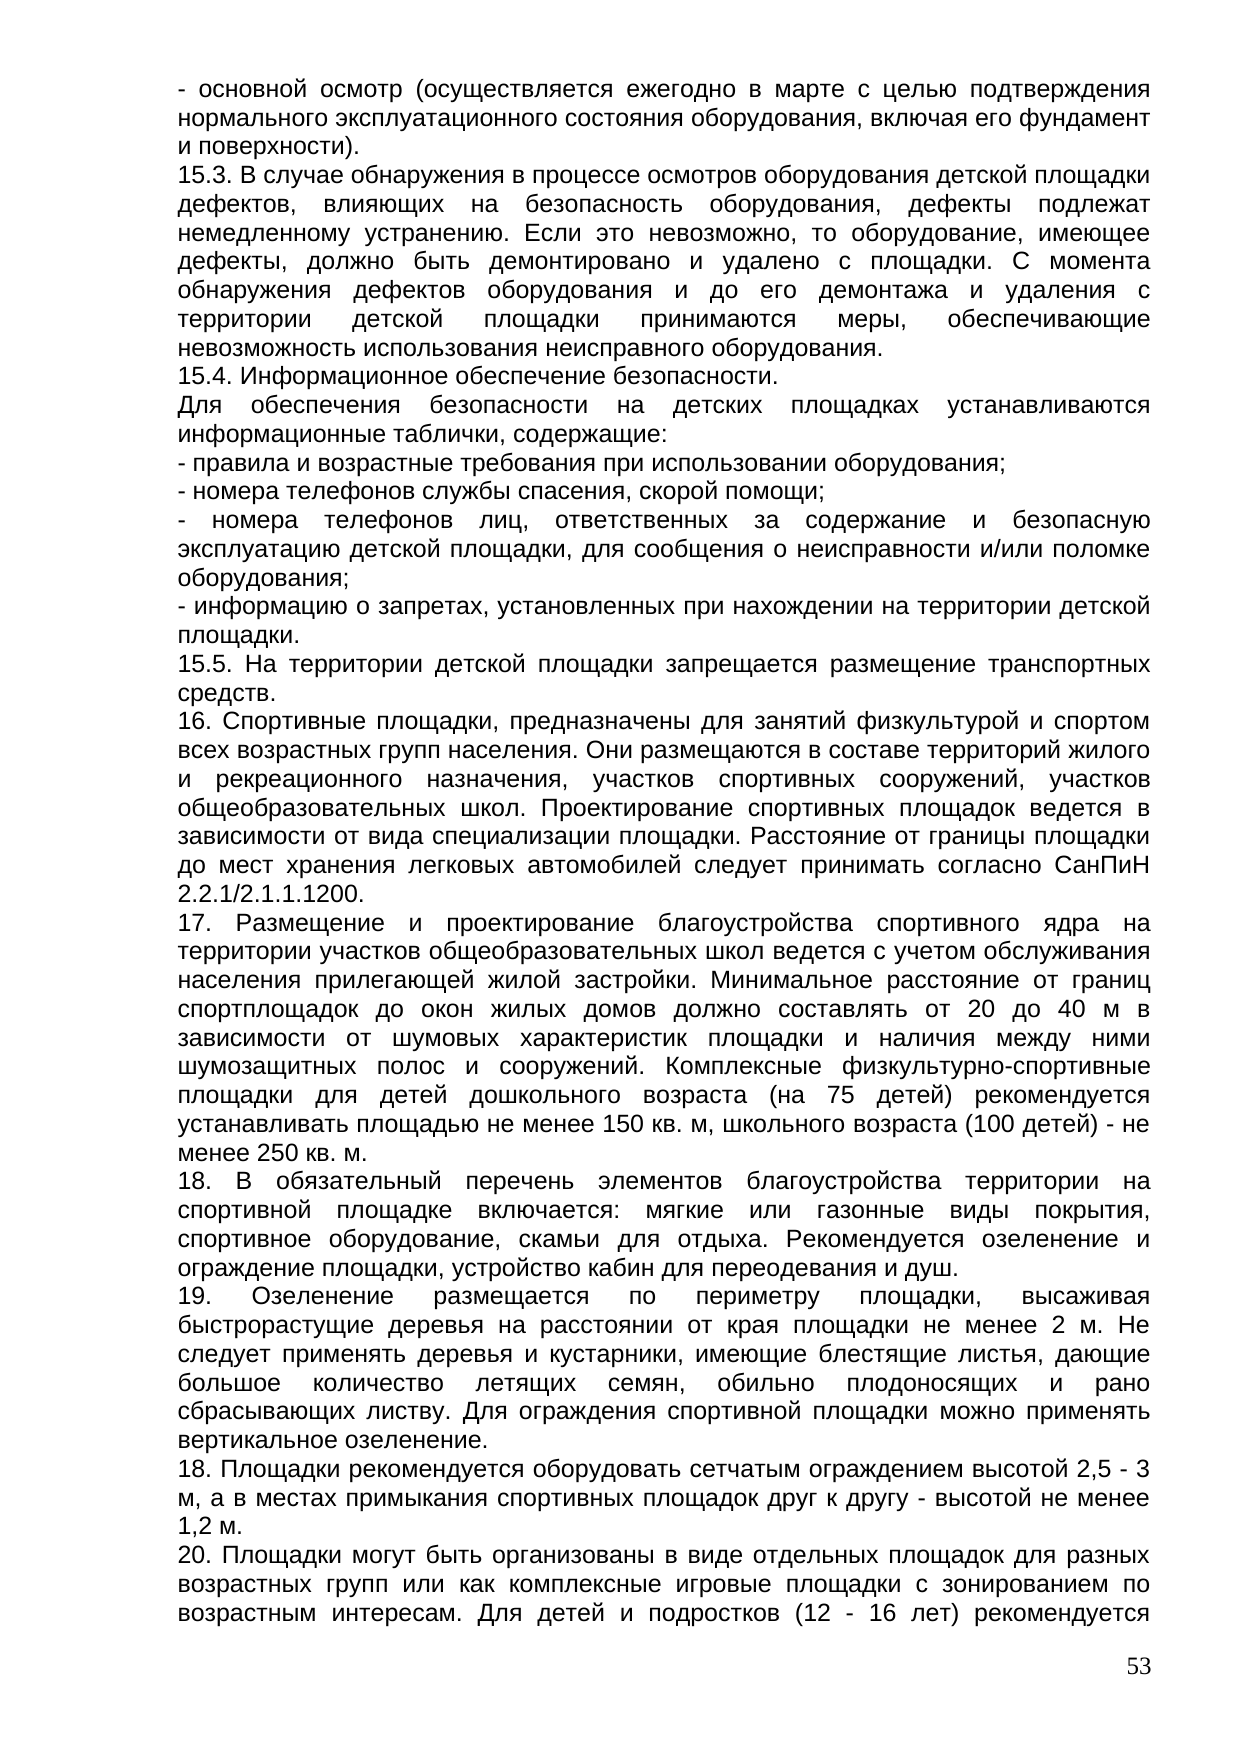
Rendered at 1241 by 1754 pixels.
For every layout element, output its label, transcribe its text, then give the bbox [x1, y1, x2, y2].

text 18. Площадки рекомендуется оборудовать сетчатым ограждением высотой 2,5 - , а в местах примыкания спортивных площадок друг к другу - высотой не менее . [177, 1454, 1152, 1540]
text 18. В обязательный перечень элементов благоустройства территории на спортивной площадке включается: мягкие или газонные виды покрытия, спортивное оборудование, скамьи для отдыха. Рекомендуется озеленение и ограждение площадки, устройство кабин для переодевания и душ. [177, 1166, 1152, 1281]
text - правила и возрастные требования при использовании оборудования; [177, 448, 1152, 476]
text 15.5. На территории детской площадки запрещается размещение транспортных средств. [177, 649, 1152, 706]
text Для обеспечения безопасности на детских площадках устанавливаются информационные таблички, содержащие: [177, 390, 1152, 448]
text - информацию о запретах, установленных при нахождении на территории детской площадки. [177, 591, 1152, 649]
text 19. Озеленение размещается по периметру площадки, высаживая быстрорастущие деревья на расстоянии от края площадки не менее . Не следует применять деревья и кустарники, имеющие блестящие листья, дающие большое количество летящих семян, обильно плодоносящих и рано сбрасывающих листву. Для ограждения спортивной площадки можно применять вертикальное озеленение. [177, 1281, 1152, 1454]
text - основной осмотр (осуществляется ежегодно в марте с целью подтверждения нормального эксплуатационного состояния оборудования, включая его фундамент и поверхности). [177, 74, 1152, 160]
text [177, 1540, 1152, 1626]
text - номера телефонов лиц, ответственных за содержание и безопасную эксплуатацию детской площадки, для сообщения о неисправности и/или поломке оборудования; [177, 505, 1152, 591]
text - номера телефонов службы спасения, скорой помощи; [177, 476, 1152, 505]
text 15.3. В случае обнаружения в процессе осмотров оборудования детской площадки дефектов, влияющих на безопасность оборудования, дефекты подлежат немедленному устранению. Если это невозможно, то оборудование, имеющее дефекты, должно быть демонтировано и удалено с площадки. С момента обнаружения дефектов оборудования и до его демонтажа и удаления с территории детской площадки принимаются меры, обеспечивающие невозможность использования неисправного оборудования. [177, 160, 1152, 361]
text 17. Размещение и проектирование благоустройства спортивного ядра на территории участков общеобразовательных школ ведется с учетом обслуживания населения прилегающей жилой застройки. Минимальное расстояние от границ спортплощадок до окон жилых домов должно составлять от 20 до в зависимости от шумовых характеристик площадки и наличия между ними шумозащитных полос и сооружений. Комплексные физкультурно-спортивные площадки для детей дошкольного возраста (на 75 детей) рекомендуется устанавливать площадью не менее , школьного возраста (100 детей) - не менее . [177, 908, 1152, 1166]
text 16. Спортивные площадки, предназначены для занятий физкультурой и спортом всех возрастных групп населения. Они размещаются в составе территорий жилого и рекреационного назначения, участков спортивных сооружений, участков общеобразовательных школ. Проектирование спортивных площадок ведется в зависимости от вида специализации площадки. Расстояние от границы площадки до мест хранения легковых автомобилей следует принимать согласно СанПиН 2.2.1/2.1.1.1200. [177, 706, 1152, 908]
text 15.4. Информационное обеспечение безопасности. [177, 361, 1152, 390]
